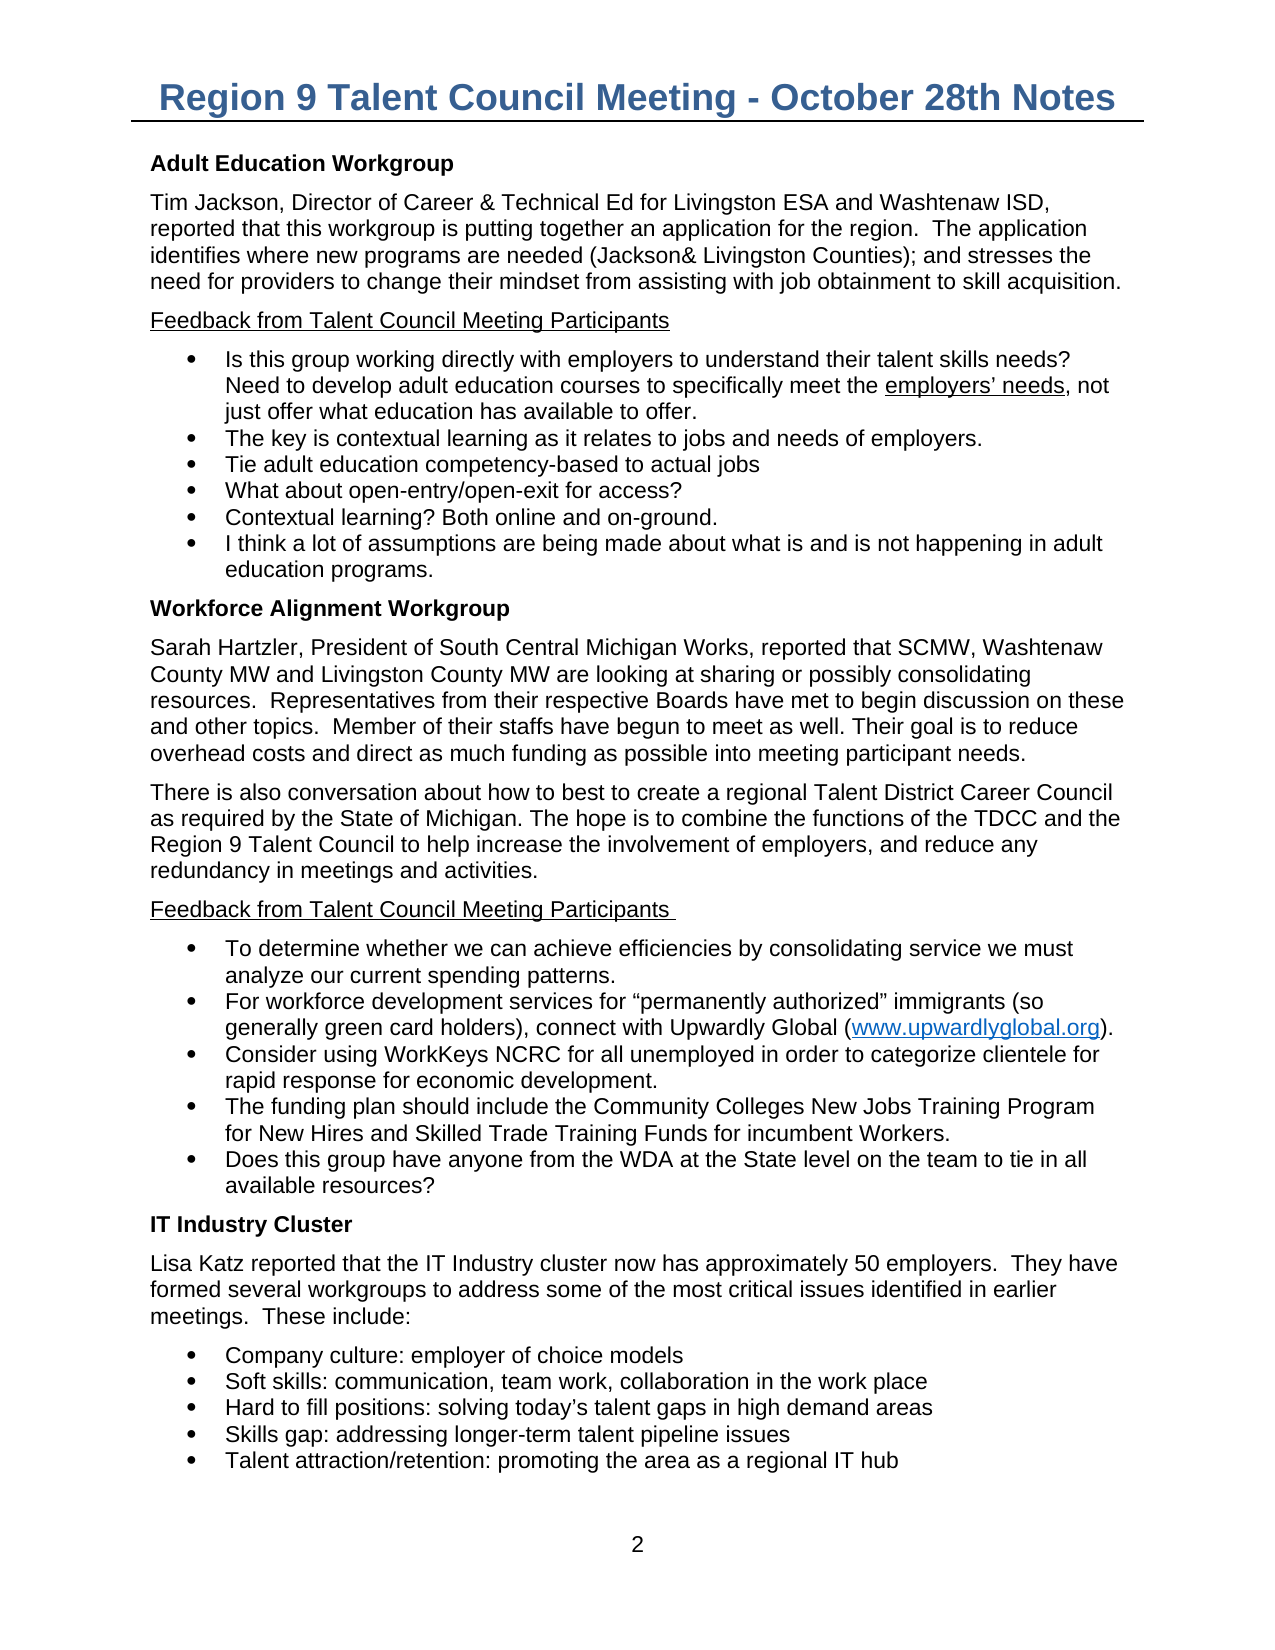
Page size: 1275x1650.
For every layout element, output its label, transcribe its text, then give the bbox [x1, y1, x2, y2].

list Does this group have anyone from the WDA at the State level on the team to tie in all available resources? [187, 1146, 1125, 1199]
text Tim Jackson, Director of Career & Technical Ed for Livingston ESA and Washtenaw ISD, reported that this workgroup is putting together an application for the region. The application identifies where new programs are needed (Jackson& Livingston Counties); and stresses the need for providers to change their mindset from assisting with job obtainment to skill acquisition. [150, 189, 1125, 294]
list The funding plan should include the Community Colleges New Jobs Training Program for New Hires and Skilled Trade Training Funds for incumbent Workers. [187, 1093, 1125, 1146]
list To determine whether we can achieve efficiencies by consolidating service we must analyze our current spending patterns. [187, 935, 1125, 988]
list Talent attraction/retention: promoting the area as a regional IT hub [187, 1447, 1125, 1473]
text Sarah Hartzler, President of South Central Michigan Works, reported that SCMW, Washtenaw County MW and Livingston County MW are looking at sharing or possibly consolidating resources. Representatives from their respective Boards have met to begin discussion on these and other topics. Member of their staffs have begun to meet as well. Their goal is to reduce overhead costs and direct as much funding as possible into meeting participant needs. [150, 634, 1125, 766]
text Feedback from Talent Council Meeting Participants [150, 896, 1125, 923]
list For workforce development services for “permanently authorized” immigrants (so generally green card holders), connect with Upwardly Global (www.upwardlyglobal.org). [187, 988, 1125, 1041]
list Tie adult education competency-based to actual jobs [187, 451, 1125, 477]
list Is this group working directly with employers to understand their talent skills needs? Need to develop adult education courses to specifically meet the employers’ needs, not just offer what education has available to offer. [187, 346, 1125, 425]
list Company culture: employer of choice models [187, 1342, 1125, 1368]
list Contextual learning? Both online and on-ground. [187, 504, 1125, 530]
list Soft skills: communication, team work, collaboration in the work place [187, 1368, 1125, 1394]
text Lisa Katz reported that the IT Industry cluster now has approximately 50 employers. They have formed several workgroups to address some of the most critical issues identified in earlier meetings. These include: [150, 1250, 1125, 1329]
text Adult Education Workgroup [150, 150, 1125, 176]
list Hard to fill positions: solving today’s talent gaps in high demand areas [187, 1394, 1125, 1421]
list The key is contextual learning as it relates to jobs and needs of employers. [187, 425, 1125, 451]
list What about open-entry/open-exit for access? [187, 477, 1125, 504]
text IT Industry Cluster [150, 1211, 1125, 1238]
text Feedback from Talent Council Meeting Participants [150, 307, 1125, 333]
list I think a lot of assumptions are being made about what is and is not happening in adult education programs. [187, 530, 1125, 583]
text There is also conversation about how to best to create a regional Talent District Career Council as required by the State of Michigan. The hope is to combine the functions of the TDCC and the Region 9 Talent Council to help increase the involvement of employers, and reduce any redundancy in meetings and activities. [150, 778, 1125, 884]
text Workforce Alignment Workgroup [150, 595, 1125, 622]
list Skills gap: addressing longer-term talent pipeline issues [187, 1421, 1125, 1447]
list Consider using WorkKeys NCRC for all unemployed in order to categorize clientele for rapid response for economic development. [187, 1041, 1125, 1093]
